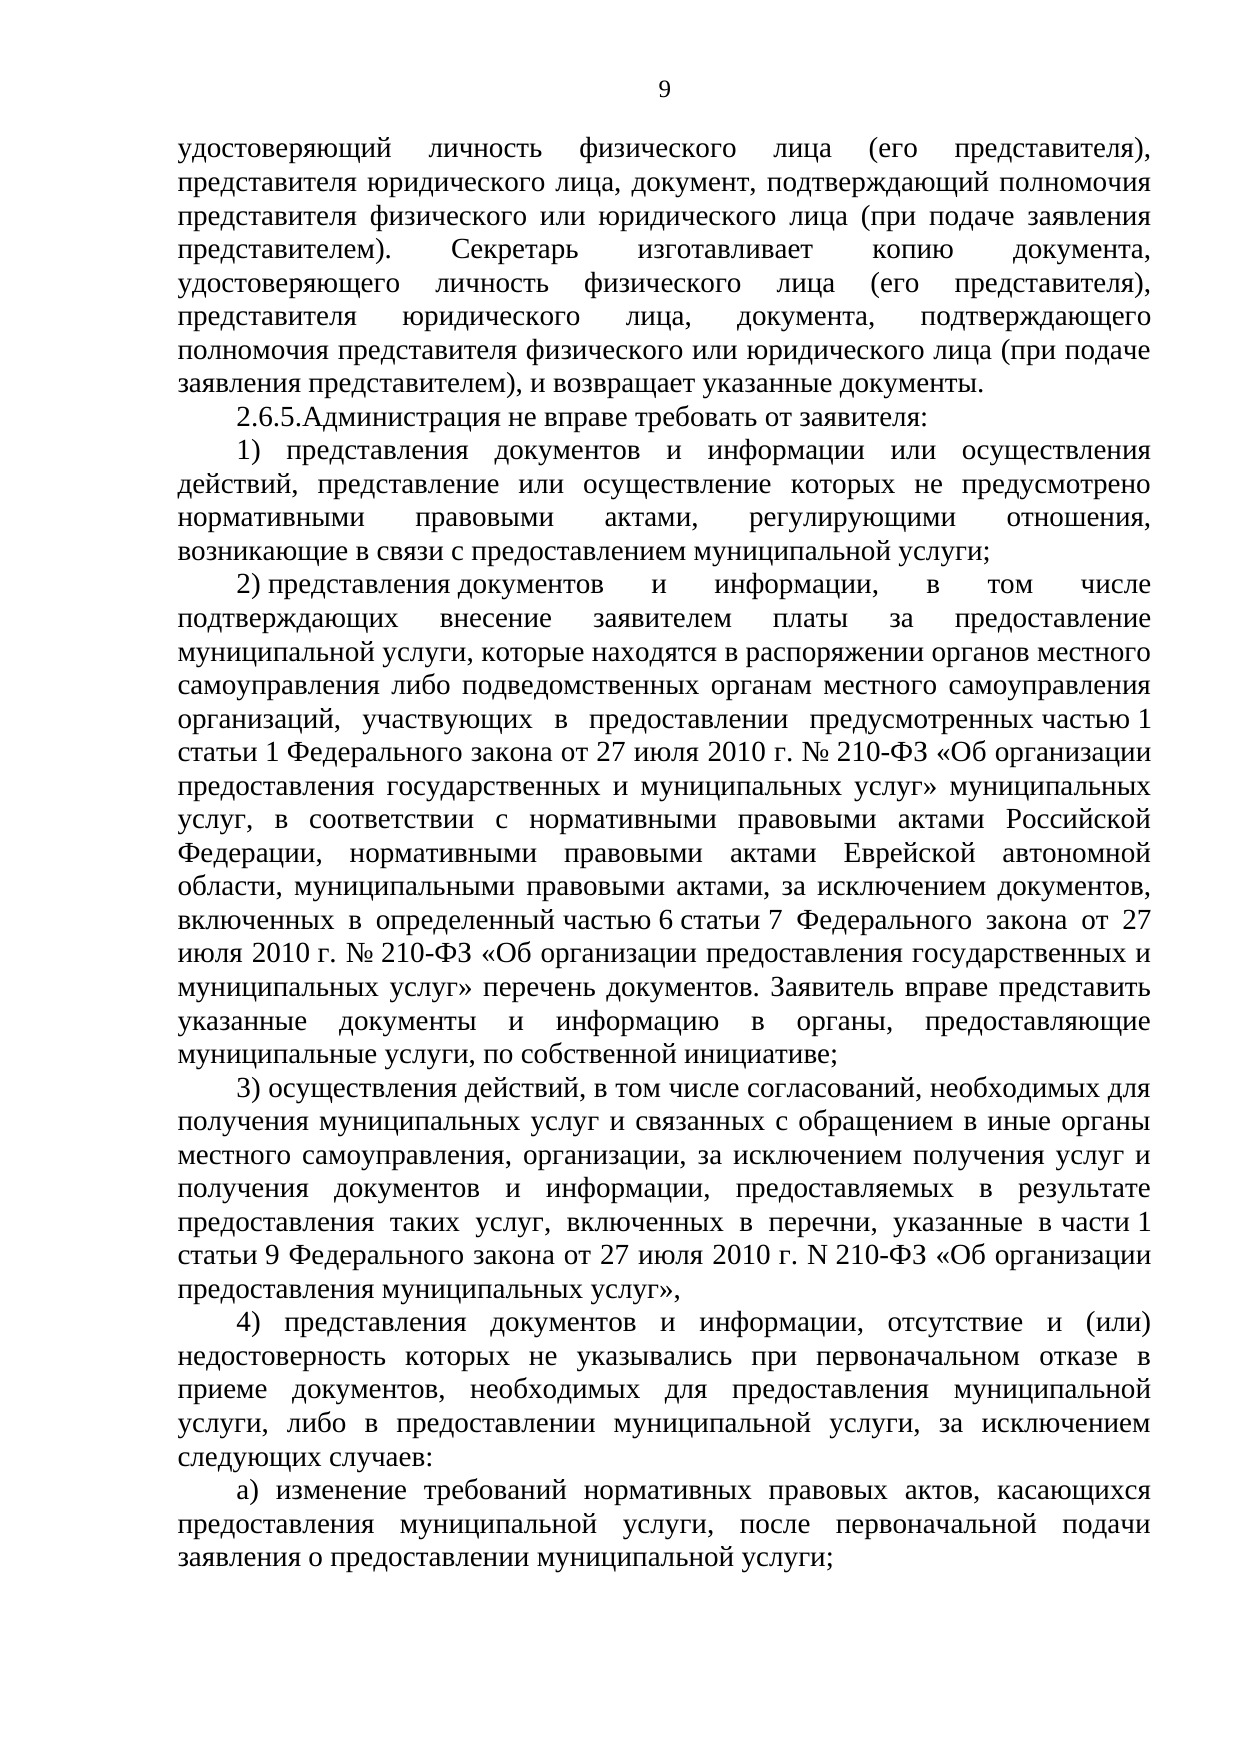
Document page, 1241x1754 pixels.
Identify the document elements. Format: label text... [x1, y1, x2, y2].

text а) изменение требований нормативных правовых актов, касающихся предоставления муниципальной услуги, после первоначальной подачи заявления о предоставлении муниципальной услуги; [177, 1472, 1152, 1573]
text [177, 131, 1152, 399]
text 4) представления документов и информации, отсутствие и (или) недостоверность которых не указывались при первоначальном отказе в приеме документов, необходимых для предоставления муниципальной услуги, либо в предоставлении муниципальной услуги, за исключением следующих случаев: [177, 1304, 1152, 1472]
text 2) представления документов и информации, в том числе подтверждающих внесение заявителем платы за предоставление муниципальной услуги, которые находятся в распоряжении органов местного самоуправления либо подведомственных органам местного самоуправления организаций, участвующих в предоставлении предусмотренных частью 1 статьи 1 Федерального закона от 27 июля 2010 г. № 210-ФЗ «Об организации предоставления государственных и муниципальных услуг» муниципальных услуг, в соответствии с нормативными правовыми актами Российской Федерации, нормативными правовыми актами Еврейской автономной области, муниципальными правовыми актами, за исключением документов, включенных в определенный частью 6 статьи 7 Федерального закона от 27 июля 2010 г. № 210-ФЗ «Об организации предоставления государственных и муниципальных услуг» перечень документов. Заявитель вправе представить указанные документы и информацию в органы, предоставляющие муниципальные услуги, по собственной инициативе; [177, 567, 1152, 1070]
text 1) представления документов и информации или осуществления действий, представление или осуществление которых не предусмотрено нормативными правовыми актами, регулирующими отношения, возникающие в связи с предоставлением муниципальной услуги; [177, 432, 1152, 567]
text 2.6.5.Администрация не вправе требовать от заявителя: [177, 399, 1152, 432]
text 3) осуществления действий, в том числе согласований, необходимых для получения муниципальных услуг и связанных с обращением в иные органы местного самоуправления, организации, за исключением получения услуг и получения документов и информации, предоставляемых в результате предоставления таких услуг, включенных в перечни, указанные в части 1 статьи 9 Федерального закона от 27 июля 2010 г. N 210-ФЗ «Об организации предоставления муниципальных услуг», [177, 1070, 1152, 1304]
